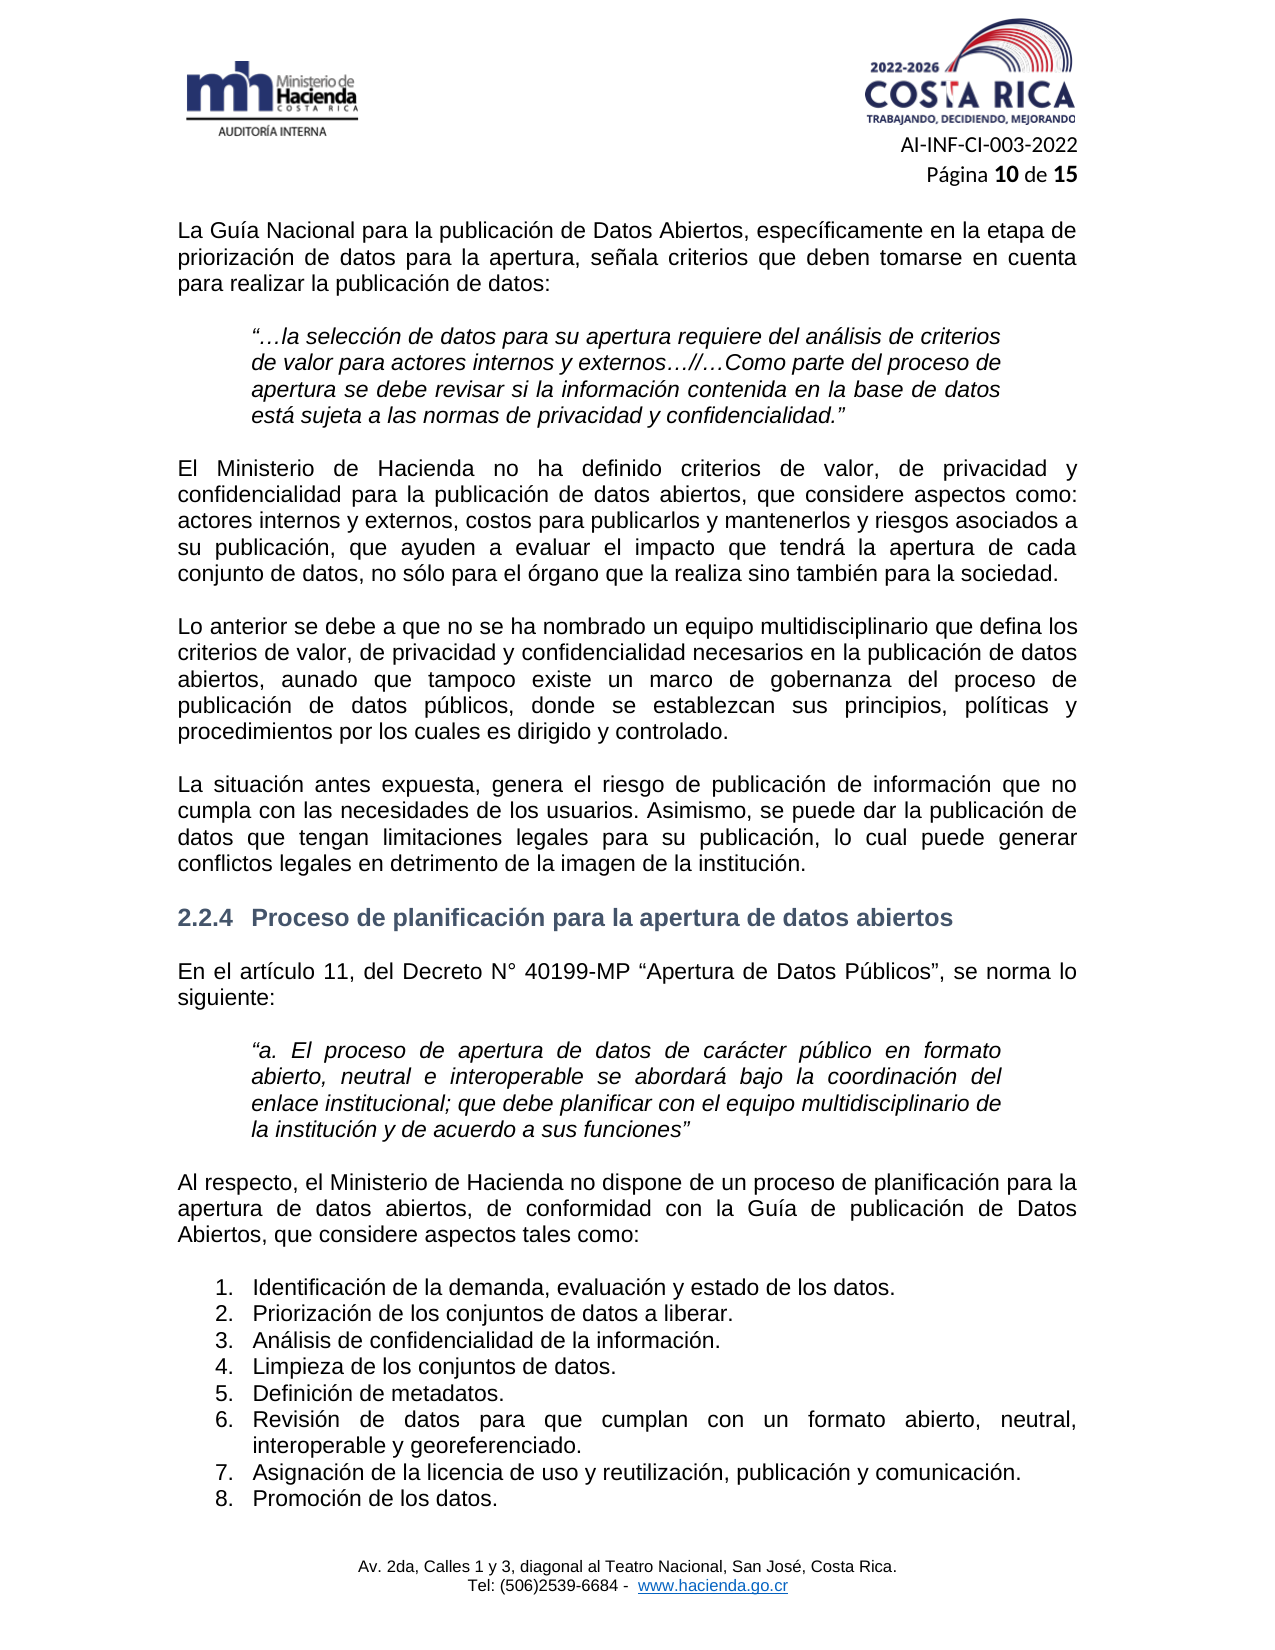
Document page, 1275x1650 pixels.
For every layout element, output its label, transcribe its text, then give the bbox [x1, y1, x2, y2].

list Limpieza de los conjuntos de datos. [215, 1353, 1078, 1379]
text “a. El proceso de apertura de datos de carácter público en formato abierto, neutral e interoperable se abordará bajo la coordinación del enlace institucional; que debe planificar con el equipo multidisciplinario de la institución y de acuerdo a sus funciones” [251, 1037, 1004, 1142]
text Lo anterior se debe a que no se ha nombrado un equipo multidisciplinario que defina los criterios de valor, de privacidad y confidencialidad necesarios en la publicación de datos abiertos, aunado que tampoco existe un marco de gobernanza del proceso de publicación de datos públicos, donde se establezcan sus principios, políticas y procedimientos por los cuales es dirigido y controlado. [177, 613, 1078, 744]
text “…la selección de datos para su apertura requiere del análisis de criterios de valor para actores internos y externos…//…Como parte del proceso de apertura se debe revisar si la información contenida en la base de datos está sujeta a las normas de privacidad y confidencialidad.” [251, 323, 1004, 428]
list Promoción de los datos. [215, 1485, 1078, 1511]
list Identificación de la demanda, evaluación y estado de los datos. [215, 1274, 1078, 1300]
text La situación antes expuesta, genera el riesgo de publicación de información que no cumpla con las necesidades de los usuarios. Asimismo, se puede dar la publicación de datos que tengan limitaciones legales para su publicación, lo cual puede generar conflictos legales en detrimento de la imagen de la institución. [177, 771, 1078, 876]
text El Ministerio de Hacienda no ha definido criterios de valor, de privacidad y confidencialidad para la publicación de datos abiertos, que considere aspectos como: actores internos y externos, costos para publicarlos y mantenerlos y riesgos asociados a su publicación, que ayuden a evaluar el impacto que tendrá la apertura de cada conjunto de datos, no sólo para el órgano que la realiza sino también para la sociedad. [177, 455, 1078, 586]
list Asignación de la licencia de uso y reutilización, publicación y comunicación. [215, 1458, 1078, 1485]
text La Guía Nacional para la publicación de Datos Abiertos, específicamente en la etapa de priorización de datos para la apertura, señala criterios que deben tomarse en cuenta para realizar la publicación de datos: [177, 217, 1078, 297]
list Priorización de los conjuntos de datos a liberar. [215, 1300, 1078, 1327]
list Definición de metadatos. [215, 1379, 1078, 1406]
text Al respecto, el Ministerio de Hacienda no dispone de un proceso de planificación para la apertura de datos abiertos, de conformidad con la Guía de publicación de Datos Abiertos, que considere aspectos tales como: [177, 1169, 1078, 1248]
text En el artículo 11, del Decreto N° 40199-MP “Apertura de Datos Públicos”, se norma lo siguiente: [177, 958, 1078, 1011]
list Revisión de datos para que cumplan con un formato abierto, neutral, interoperable y georeferenciado. [215, 1406, 1078, 1458]
picture [865, 17, 1075, 125]
list Análisis de confidencialidad de la información. [215, 1327, 1078, 1353]
picture [186, 61, 359, 139]
subtitle Proceso de planificación para la apertura de datos abiertos [177, 903, 1073, 931]
